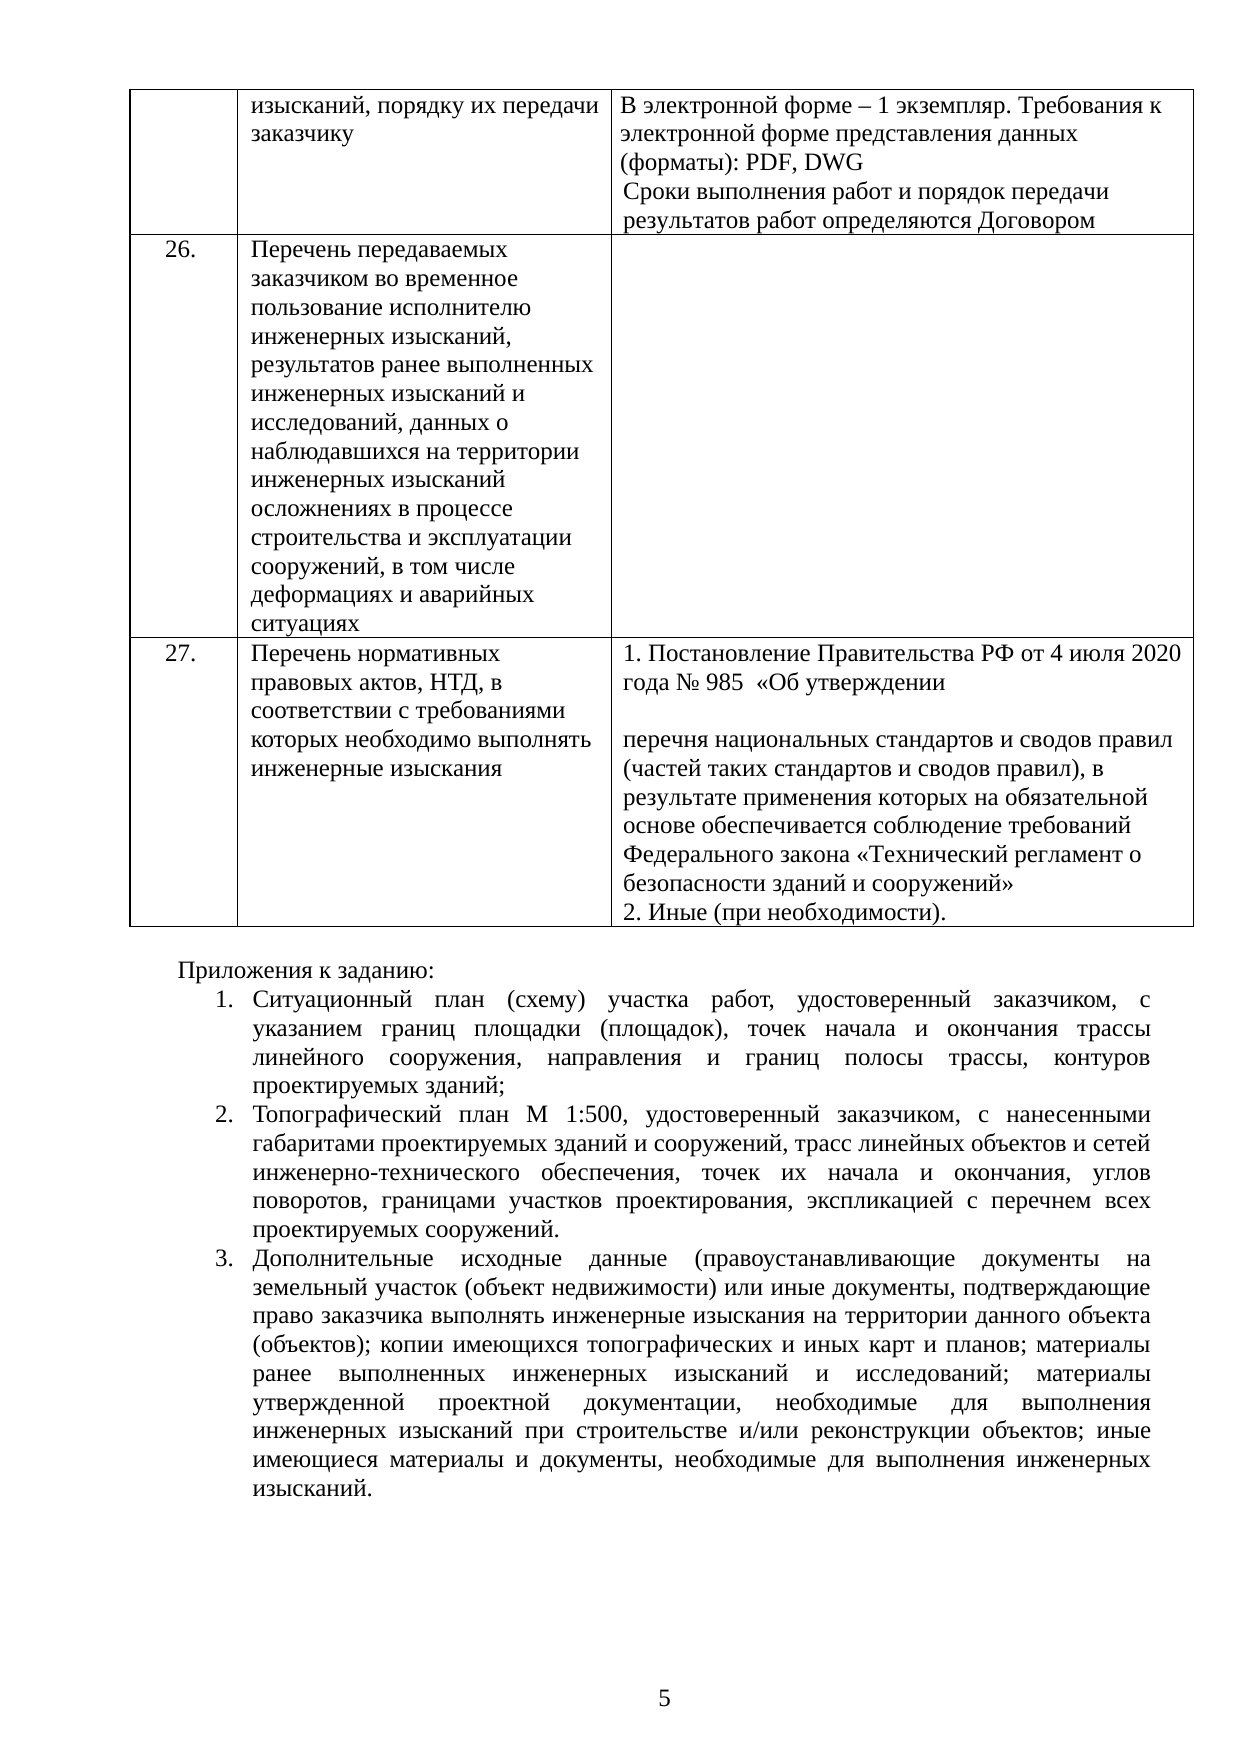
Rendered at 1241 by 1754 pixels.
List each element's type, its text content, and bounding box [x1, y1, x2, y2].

table_cell [131, 638, 237, 926]
list Ситуационный план (схему) участка работ, удостоверенный заказчиком, с указанием границ площадки (площадок), точек начала и окончания трассы линейного сооружения, направления и границ полосы трассы, контуров проектируемых зданий; [215, 984, 1152, 1099]
table_cell 1. Постановление Правительства РФ от 4 июля 2020 года № 985 «Об утверждении перечня национальных стандартов и сводов правил (частей таких стандартов и сводов правил), в результате применения которых на обязательной основе обеспечивается соблюдение требований Федерального закона «Технический регламент о безопасности зданий и сооружений» 2. Иные (при необходимости). [612, 638, 1193, 926]
table_cell [131, 235, 237, 637]
list Топографический план М 1:500, удостоверенный заказчиком, с нанесенными габаритами проектируемых зданий и сооружений, трасс линейных объектов и сетей инженерно-технического обеспечения, точек их начала и окончания, углов поворотов, границами участков проектирования, экспликацией с перечнем всех проектируемых сооружений. [215, 1099, 1152, 1243]
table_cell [612, 90, 1193, 233]
table_cell Перечень нормативных правовых актов, НТД, в соответствии с требованиями которых необходимо выполнять инженерные изыскания [238, 638, 611, 926]
table_cell Перечень передаваемых заказчиком во временное пользование исполнителю инженерных изысканий, результатов ранее выполненных инженерных изысканий и исследований, данных о наблюдавшихся на территории инженерных изысканий осложнениях в процессе строительства и эксплуатации сооружений, в том числе деформациях и аварийных ситуациях [238, 235, 611, 637]
text Приложения к заданию: [177, 955, 1152, 984]
table_cell [612, 235, 1193, 637]
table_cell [238, 90, 611, 233]
list Дополнительные исходные данные (правоустанавливающие документы на земельный участок (объект недвижимости) или иные документы, подтверждающие право заказчика выполнять инженерные изыскания на территории данного объекта (объектов); копии имеющихся топографических и иных карт и планов; материалы ранее выполненных инженерных изысканий и исследований; материалы утвержденной проектной документации, необходимые для выполнения инженерных изысканий при строительстве и/или реконструкции объектов; иные имеющиеся материалы и документы, необходимые для выполнения инженерных изысканий. [215, 1243, 1152, 1502]
table_cell [131, 90, 237, 233]
